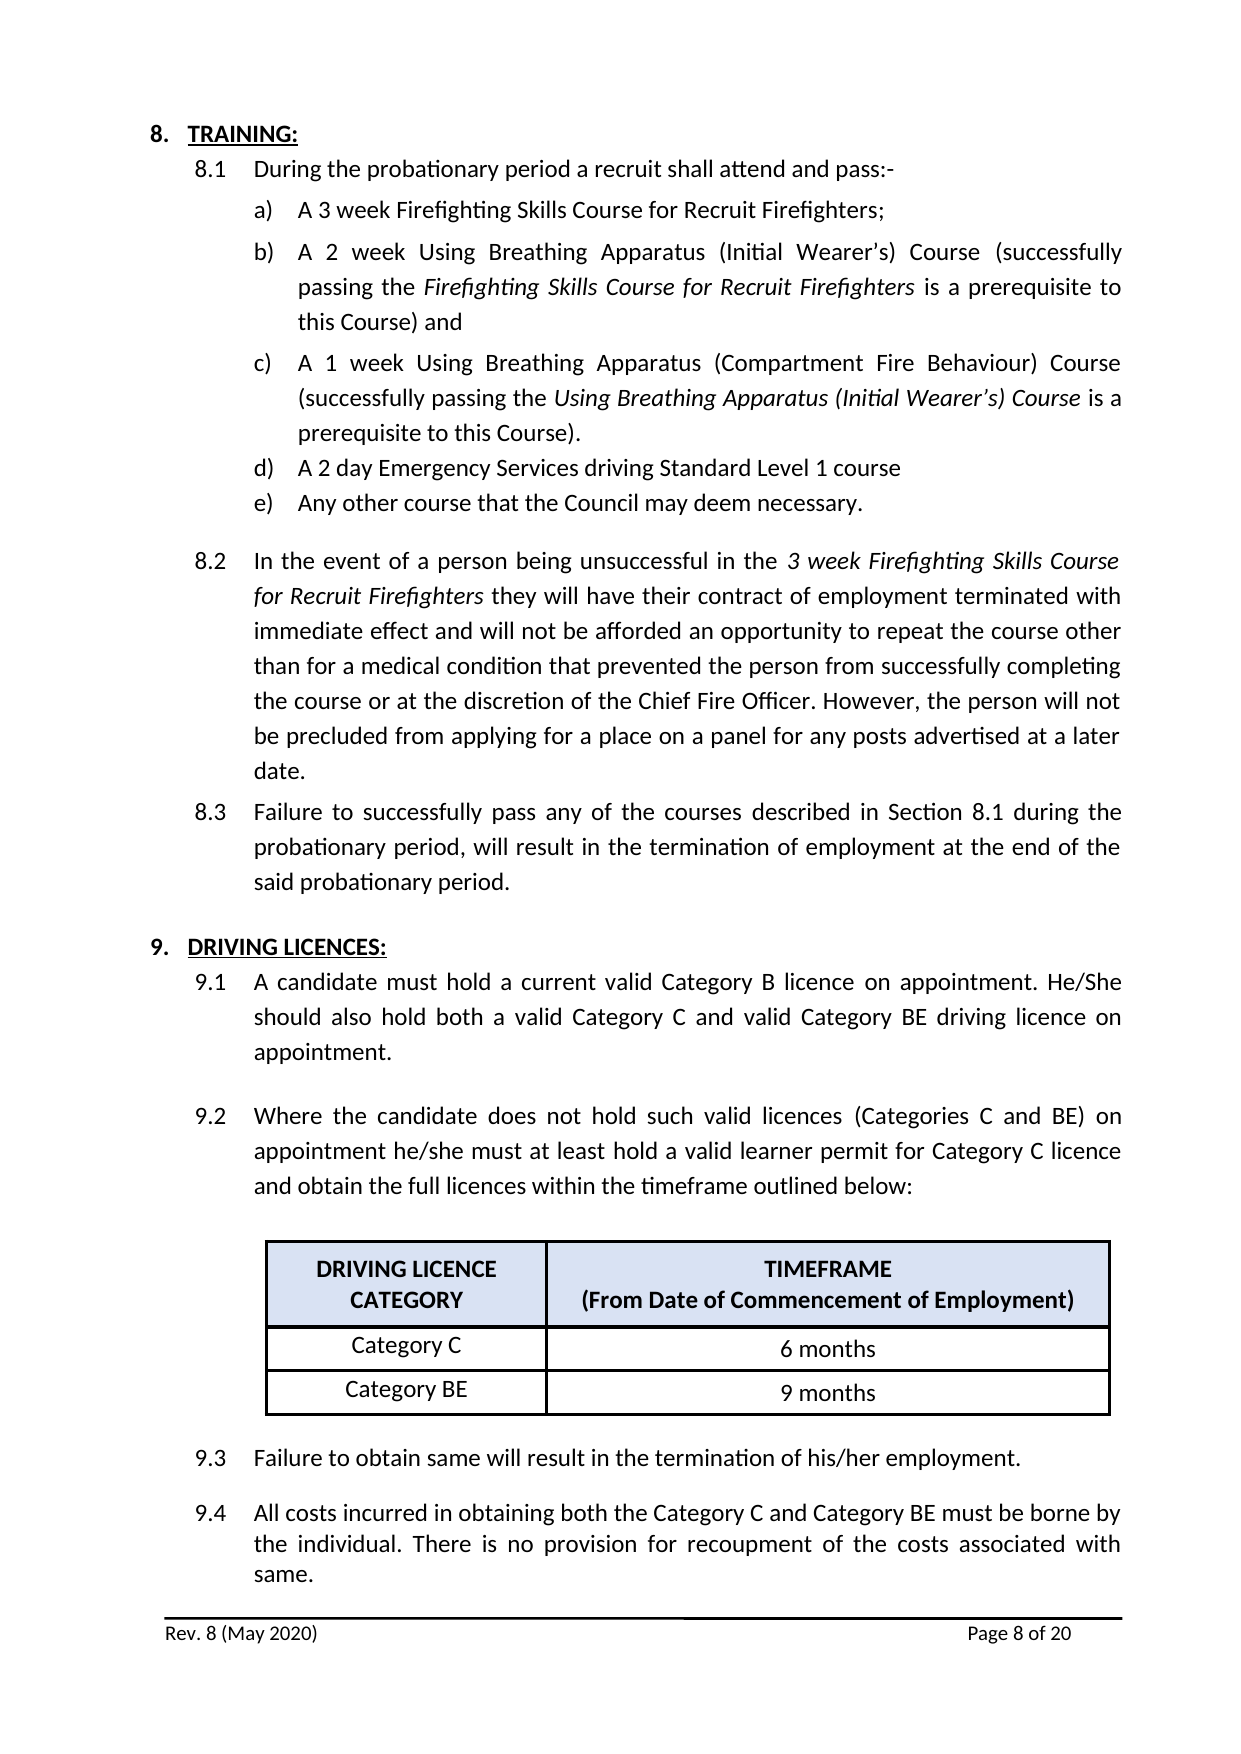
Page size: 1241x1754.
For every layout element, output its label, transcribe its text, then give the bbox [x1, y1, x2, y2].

table_header DRIVING LICENCE CATEGORY [268, 1243, 545, 1325]
text 8.3 Failure to successfully pass any of the courses described in Section 8.1 during the probationary period, will result in the termination of employment at the end of the said probationary period. [194, 796, 1122, 897]
list A 3 week Firefighting Skills Course for Recruit Firefighters; [253, 194, 1122, 225]
text 9.2 Where the candidate does not hold such valid licences (Categories C and BE) on appointment he/she must at least hold a valid learner permit for Category C licence and obtain the full licences within the timeframe outlined below: [194, 1100, 1122, 1200]
list TRAINING: [150, 118, 1122, 149]
table_cell Category BE [268, 1372, 545, 1413]
text 9.1 A candidate must hold a current valid Category B licence on appointment. He/She should also hold both a valid Category C and valid Category BE driving licence on appointment. [194, 966, 1122, 1066]
list A 2 week Using Breathing Apparatus (Initial Wearer’s) Course (successfully passing the Firefighting Skills Course for Recruit Firefighters is a prerequisite to this Course) and [253, 236, 1122, 336]
text 9.3 Failure to obtain same will result in the termination of his/her employment. [194, 1442, 1122, 1472]
text 9.4 All costs incurred in obtaining both the Category C and Category BE must be borne by the individual. There is no provision for recoupment of the costs associated with same. [194, 1498, 1122, 1589]
table_cell 6 months [548, 1329, 1108, 1368]
table_cell 9 months [548, 1372, 1108, 1413]
table_header TIMEFRAME (From Date of Commencement of Employment) [548, 1243, 1108, 1325]
list Any other course that the Council may deem necessary. [253, 487, 1122, 517]
list A 1 week Using Breathing Apparatus (Compartment Fire Behaviour) Course (successfully passing the Using Breathing Apparatus (Initial Wearer’s) Course is a prerequisite to this Course). [253, 347, 1122, 447]
list A 2 day Emergency Services driving Standard Level 1 course [253, 452, 1122, 482]
text 8.2 In the event of a person being unsuccessful in the 3 week Firefighting Skills Course for Recruit Firefighters they will have their contract of employment terminated with immediate effect and will not be afforded an opportunity to repeat the course other than for a medical condition that prevented the person from successfully completing the course or at the discretion of the Chief Fire Officer. However, the person will not be precluded from applying for a place on a panel for any posts advertised at a later date. [194, 545, 1122, 786]
list DRIVING LICENCES: [150, 931, 1122, 961]
table_cell Category C [268, 1329, 545, 1368]
text 8.1 During the probationary period a recruit shall attend and pass:- [194, 153, 1122, 184]
